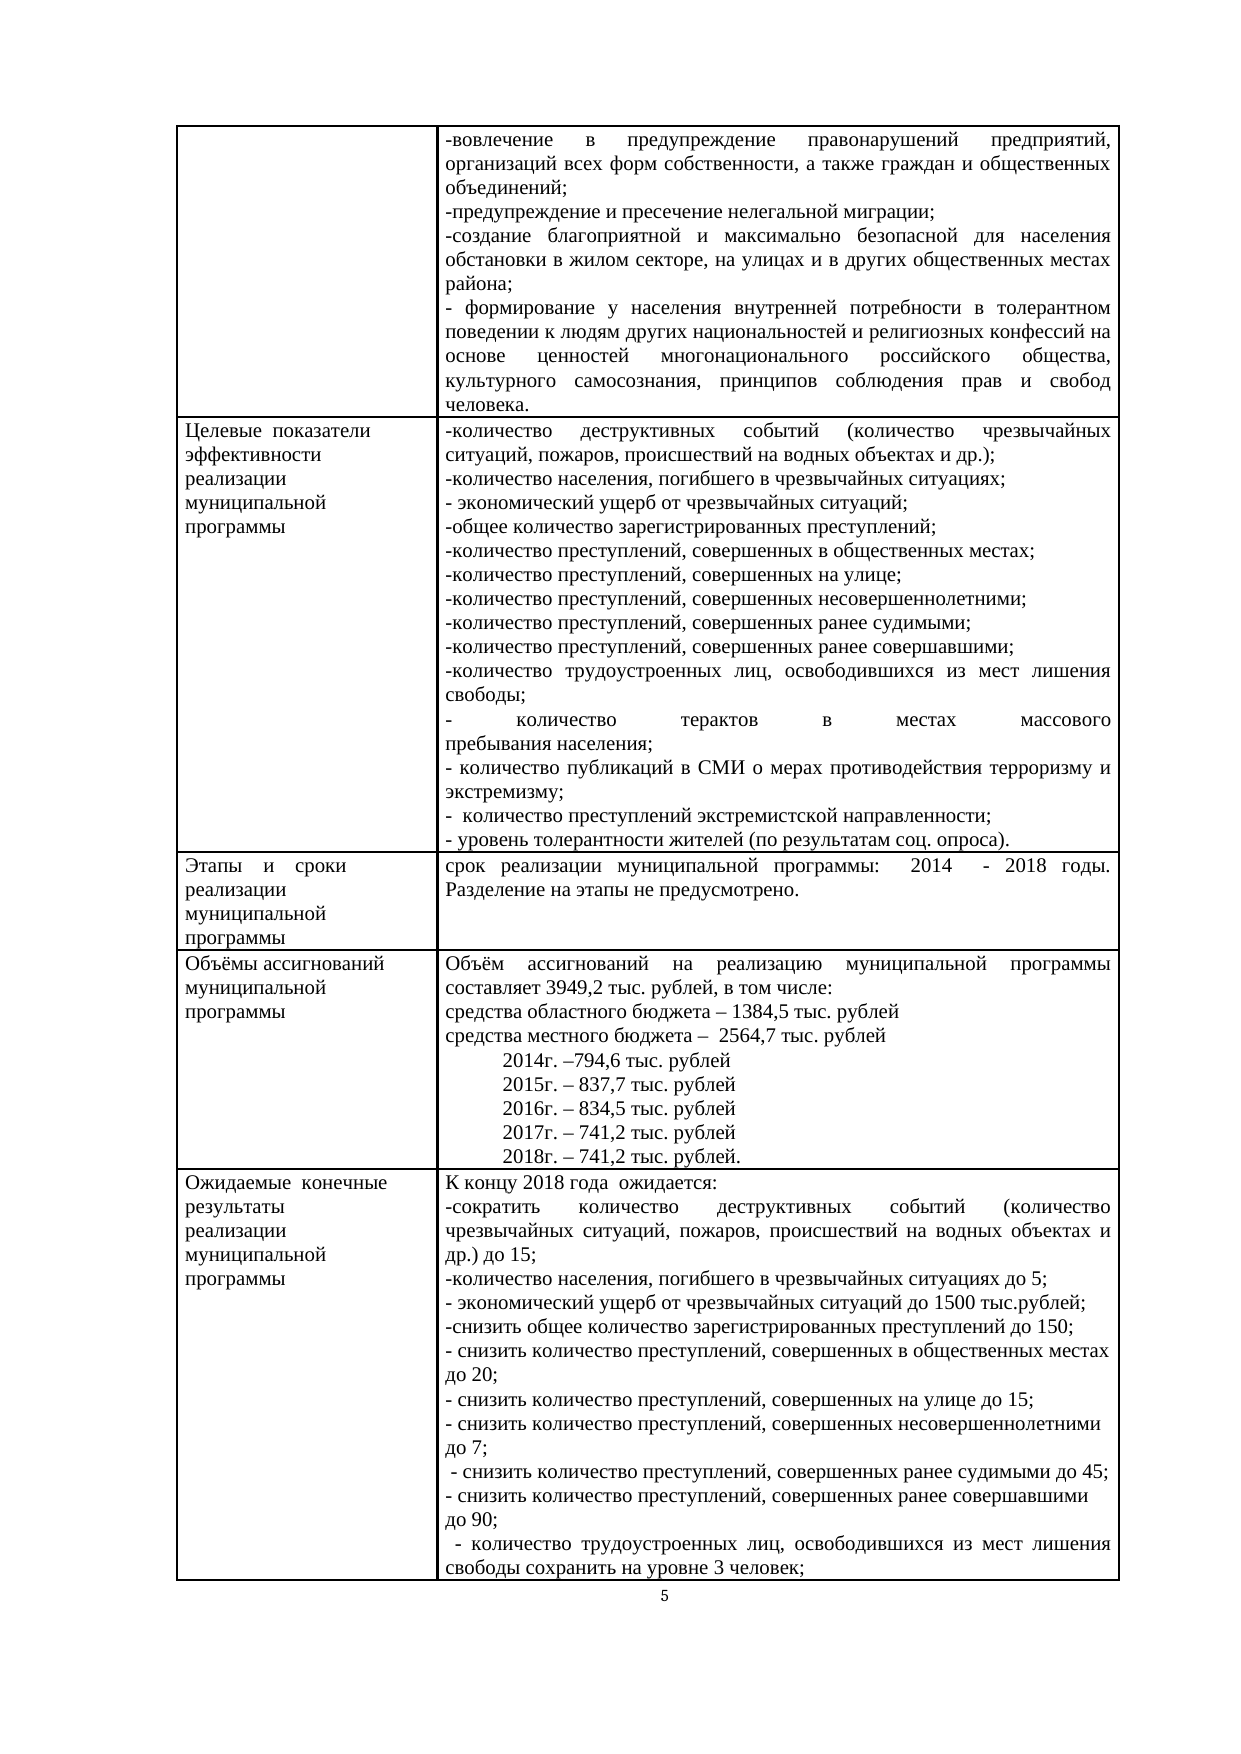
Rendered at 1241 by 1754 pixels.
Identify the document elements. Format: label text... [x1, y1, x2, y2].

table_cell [178, 1170, 436, 1579]
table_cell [439, 1170, 1118, 1579]
table_cell -количество деструктивных событий (количество чрезвычайных ситуаций, пожаров, происшествий на водных объектах и др.); -количество населения, погибшего в чрезвычайных ситуациях; - экономический ущерб от чрезвычайных ситуаций; -общее количество зарегистрированных преступлений; -количество преступлений, совершенных в общественных местах; -количество преступлений, совершенных на улице; -количество преступлений, совершенных несовершеннолетними; -количество преступлений, совершенных ранее судимыми; -количество преступлений, совершенных ранее совершавшими; -количество трудоустроенных лиц, освободившихся из мест лишения свободы; - количество терактов в местах массового пребывания населения; - количество публикаций в СМИ о мерах противодействия терроризму и экстремизму; - количество преступлений экстремистской направленности; - уровень толерантности жителей (по результатам соц. опроса). [439, 418, 1118, 851]
table_cell Объём ассигнований на реализацию муниципальной программы составляет 3949,2 тыс. рублей, в том числе: средства областного бюджета – 1384,5 тыс. рублей средства местного бюджета – 2564,7 тыс. рублей 2014г. –794,6 тыс. рублей 2015г. – 837,7 тыс. рублей 2016г. – 834,5 тыс. рублей 2017г. – 741,2 тыс. рублей 2018г. – 741,2 тыс. рублей. [439, 951, 1118, 1168]
table_cell Целевые показатели эффективности реализации муниципальной программы [178, 418, 436, 851]
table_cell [439, 127, 1118, 416]
table_cell Этапы и сроки реализации муниципальной программы [178, 853, 436, 949]
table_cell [178, 127, 436, 416]
table_cell Объёмы ассигнований муниципальной программы [178, 951, 436, 1168]
table_cell срок реализации муниципальной программы: 2014 - 2018 годы. Разделение на этапы не предусмотрено. [439, 853, 1118, 949]
